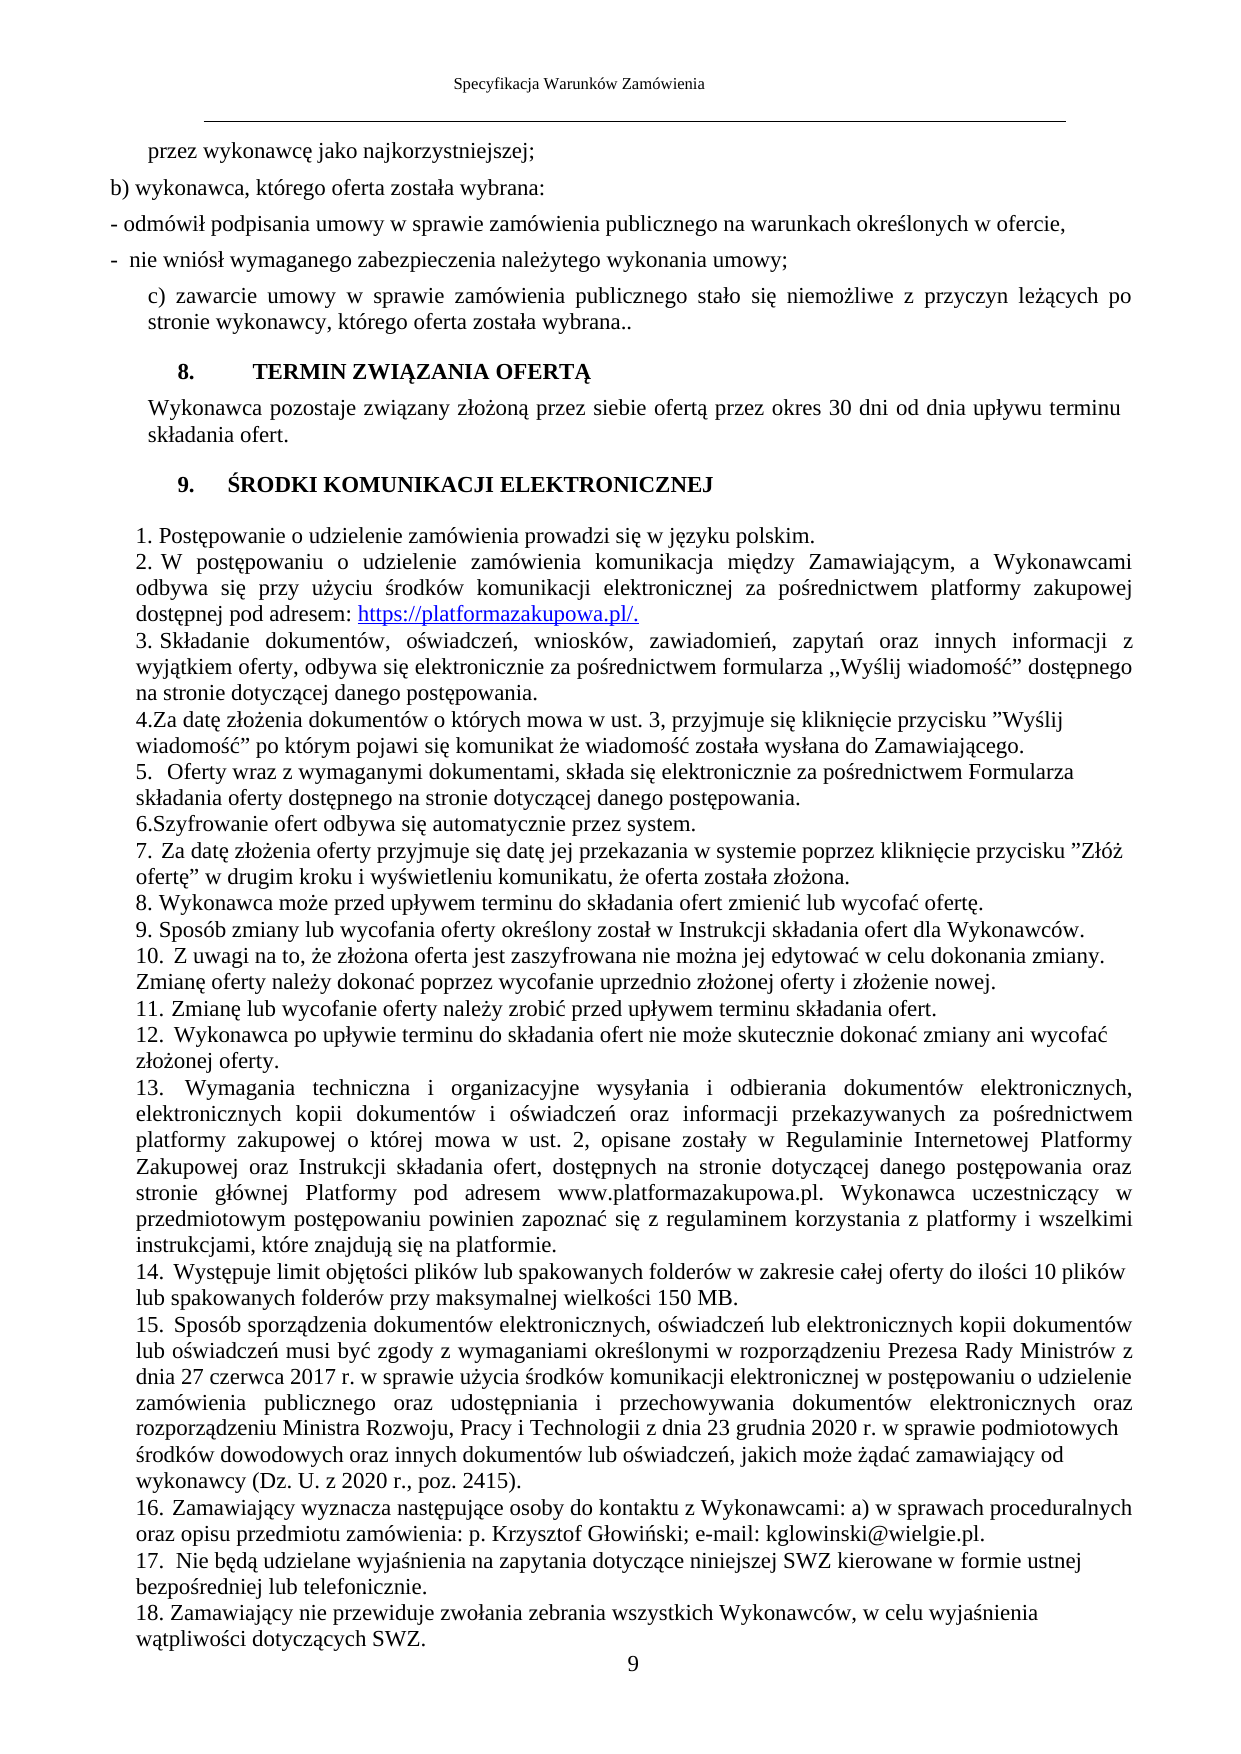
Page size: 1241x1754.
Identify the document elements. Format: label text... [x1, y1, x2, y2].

list Nie będą udzielane wyjaśnienia na zapytania dotyczące niniejszej SWZ kierowane w formie ustnej bezpośredniej lub telefonicznie. [135, 1548, 1134, 1599]
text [110, 137, 1134, 164]
text c) zawarcie umowy w sprawie zamówienia publicznego stało się niemożliwe z przyczyn leżących po stronie wykonawcy, którego oferta została wybrana.. [148, 282, 1134, 334]
list Postępowanie o udzielenie zamówienia prowadzi się w języku polskim. [135, 522, 1134, 548]
text Wykonawca pozostaje związany złożoną przez siebie ofertą przez okres 30 dni od dnia upływu terminu składania ofert. [148, 394, 1123, 447]
list Sposób sporządzenia dokumentów elektronicznych, oświadczeń lub elektronicznych kopii dokumentów lub oświadczeń musi być zgody z wymaganiami określonymi w rozporządzeniu Prezesa Rady Ministrów z dnia 27 czerwca 2017 r. w sprawie użycia środków komunikacji elektronicznej w postępowaniu o udzielenie zamówienia publicznego oraz udostępniania i przechowywania dokumentów elektronicznych oraz rozporządzeniu Ministra Rozwoju, Pracy i Technologii z dnia 23 grudnia 2020 r. w sprawie podmiotowych [135, 1312, 1134, 1441]
subtitle TERMIN ZWIĄZANIA OFERTĄ [177, 358, 1134, 385]
list Wykonawca po upływie terminu do składania ofert nie może skutecznie dokonać zmiany ani wycofać złożonej oferty. [135, 1022, 1134, 1073]
list Za datę złożenia oferty przyjmuje się datę jej przekazania w systemie poprzez kliknięcie przycisku ”Złóż ofertę” w drugim kroku i wyświetleniu komunikatu, że oferta została złożona. [135, 838, 1134, 889]
text lub spakowanych folderów przy maksymalnej wielkości 150 MB. [136, 1284, 1134, 1311]
list Występuje limit objętości plików lub spakowanych folderów w zakresie całej oferty do ilości 10 plików [135, 1258, 1134, 1284]
list W postępowaniu o udzielenie zamówienia komunikacja między Zamawiającym, a Wykonawcami odbywa się przy użyciu środków komunikacji elektronicznej za pośrednictwem platformy zakupowej dostępnej pod adresem: https://platformazakupowa.pl/. [135, 549, 1134, 627]
list Zamawiający wyznacza następujące osoby do kontaktu z Wykonawcami: a) w sprawach proceduralnych oraz opisu przedmiotu zamówienia: p. Krzysztof Głowiński; e-mail: kglowinski@wielgie.pl. [135, 1495, 1134, 1546]
text 4.Za datę złożenia dokumentów o których mowa w ust. 3, przyjmuje się kliknięcie przycisku ”Wyślij wiadomość” po którym pojawi się komunikat że wiadomość została wysłana do Zamawiającego. [136, 707, 1134, 758]
text - odmówił podpisania umowy w sprawie zamówienia publicznego na warunkach określonych w ofercie, [110, 209, 1134, 236]
text - nie wniósł wymaganego zabezpieczenia należytego wykonania umowy; [110, 246, 1134, 272]
list Zamawiający nie przewiduje zwołania zebrania wszystkich Wykonawców, w celu wyjaśnienia wątpliwości dotyczących SWZ. [135, 1600, 1134, 1652]
text b) wykonawca, którego oferta została wybrana: [110, 173, 1134, 200]
list Sposób zmiany lub wycofania oferty określony został w Instrukcji składania ofert dla Wykonawców. [135, 916, 1134, 942]
list Wykonawca może przed upływem terminu do składania ofert zmienić lub wycofać ofertę. [135, 889, 1134, 916]
text środków dowodowych oraz innych dokumentów lub oświadczeń, jakich może żądać zamawiający od wykonawcy (Dz. U. z 2020 r., poz. 2415). [136, 1442, 1134, 1494]
list Składanie dokumentów, oświadczeń, wniosków, zawiadomień, zapytań oraz innych informacji z wyjątkiem oferty, odbywa się elektronicznie za pośrednictwem formularza ,,Wyślij wiadomość” dostępnego na stronie dotyczącej danego postępowania. [135, 628, 1134, 705]
list Z uwagi na to, że złożona oferta jest zaszyfrowana nie można jej edytować w celu dokonania zmiany. Zmianę oferty należy dokonać poprzez wycofanie uprzednio złożonej oferty i złożenie nowej. [135, 943, 1134, 994]
text 6.Szyfrowanie ofert odbywa się automatycznie przez system. [136, 811, 1134, 837]
list Wymagania techniczna i organizacyjne wysyłania i odbierania dokumentów elektronicznych, elektronicznych kopii dokumentów i oświadczeń oraz informacji przekazywanych za pośrednictwem platformy zakupowej o której mowa w ust. 2, opisane zostały w Regulaminie Internetowej Platformy Zakupowej oraz Instrukcji składania ofert, dostępnych na stronie dotyczącej danego postępowania oraz stronie głównej Platformy pod adresem www.platformazakupowa.pl. Wykonawca uczestniczący w przedmiotowym postępowaniu powinien zapoznać się z regulaminem korzystania z platformy i wszelkimi instrukcjami, które znajdują się na platformie. [135, 1074, 1134, 1257]
list Zmianę lub wycofanie oferty należy zrobić przed upływem terminu składania ofert. [135, 994, 1134, 1021]
list Oferty wraz z wymaganymi dokumentami, składa się elektronicznie za pośrednictwem Formularza składania oferty dostępnego na stronie dotyczącej danego postępowania. [135, 759, 1134, 810]
subtitle ŚRODKI KOMUNIKACJI ELEKTRONICZNEJ [177, 471, 1134, 498]
